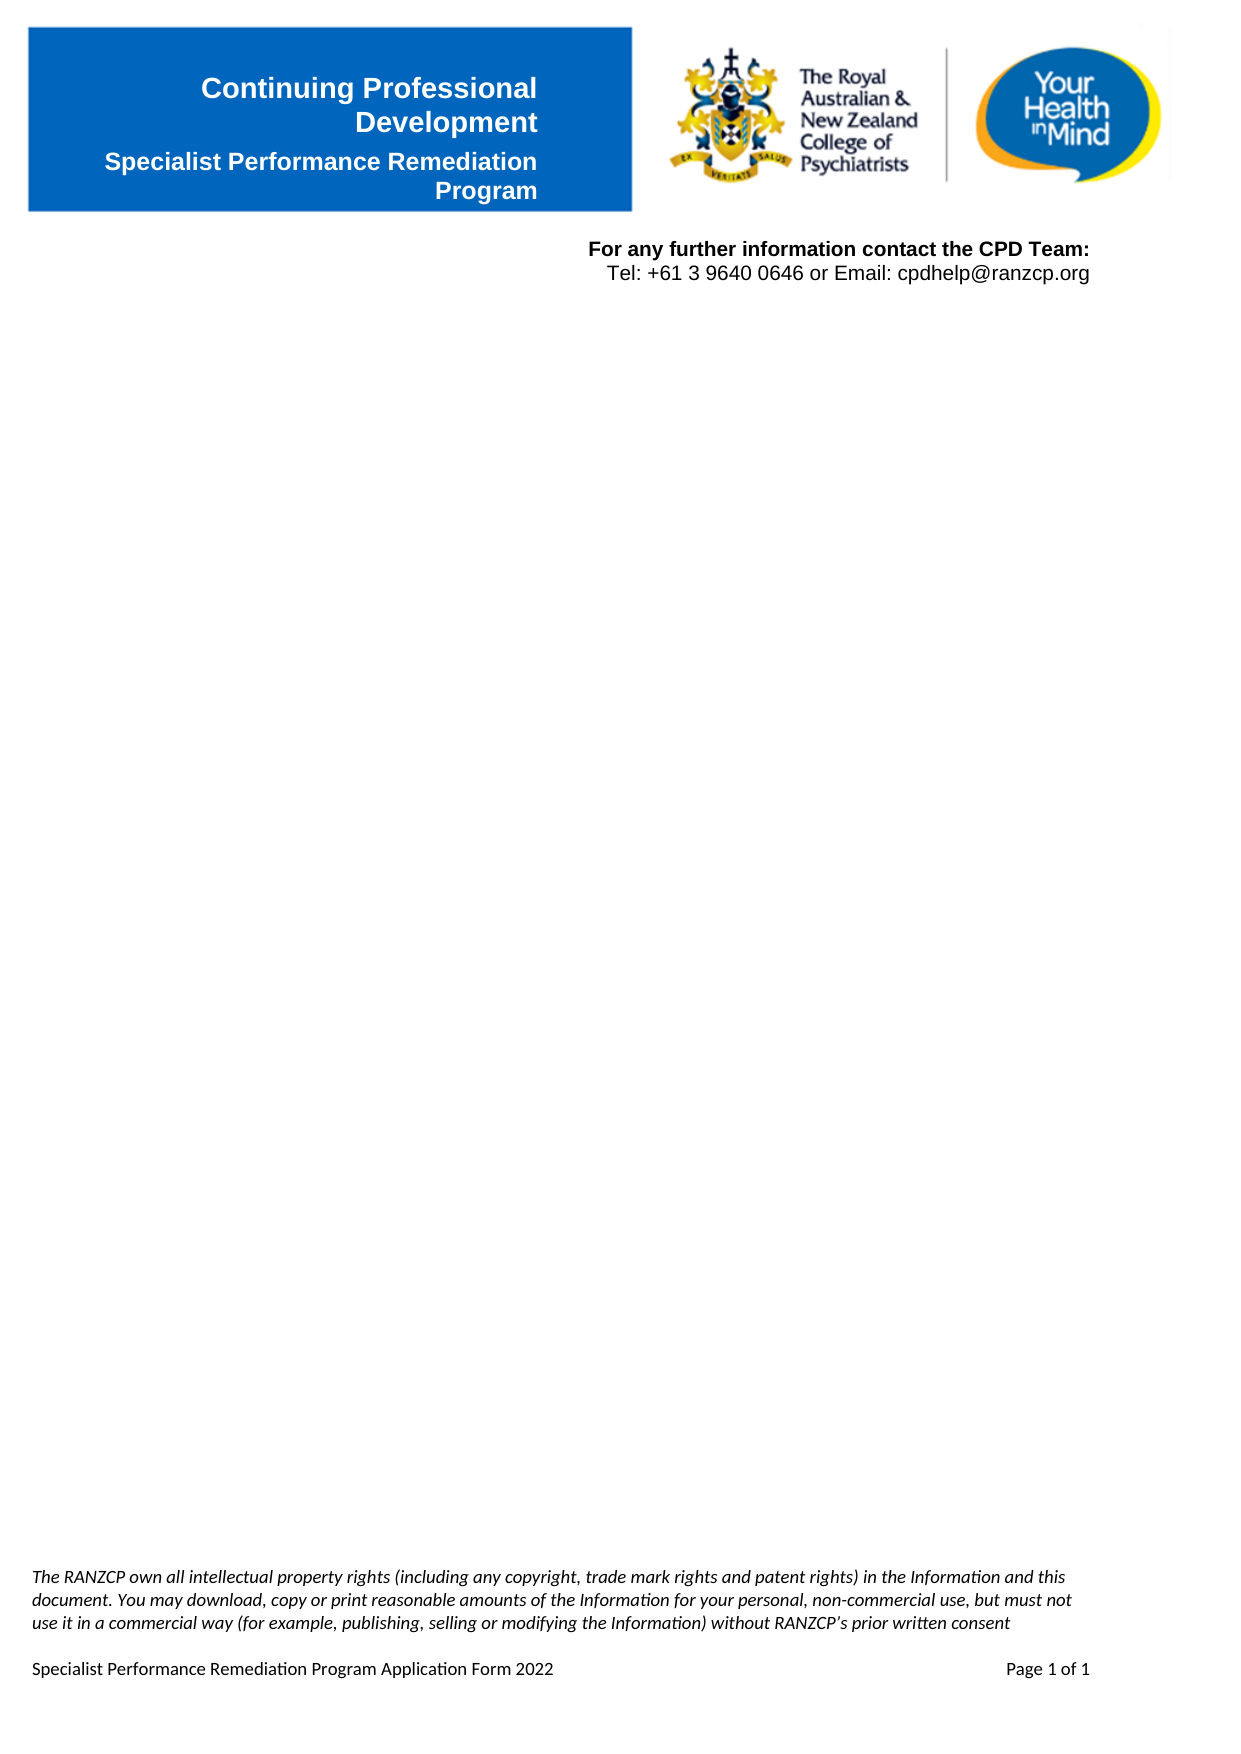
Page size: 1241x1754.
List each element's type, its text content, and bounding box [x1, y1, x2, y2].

picture [25, 22, 1174, 219]
text Tel: +61 3 9640 0646 or Email: cpdhelp@ranzcp.org [47, 260, 1090, 284]
text For any further information contact the CPD Team: [47, 236, 1090, 260]
